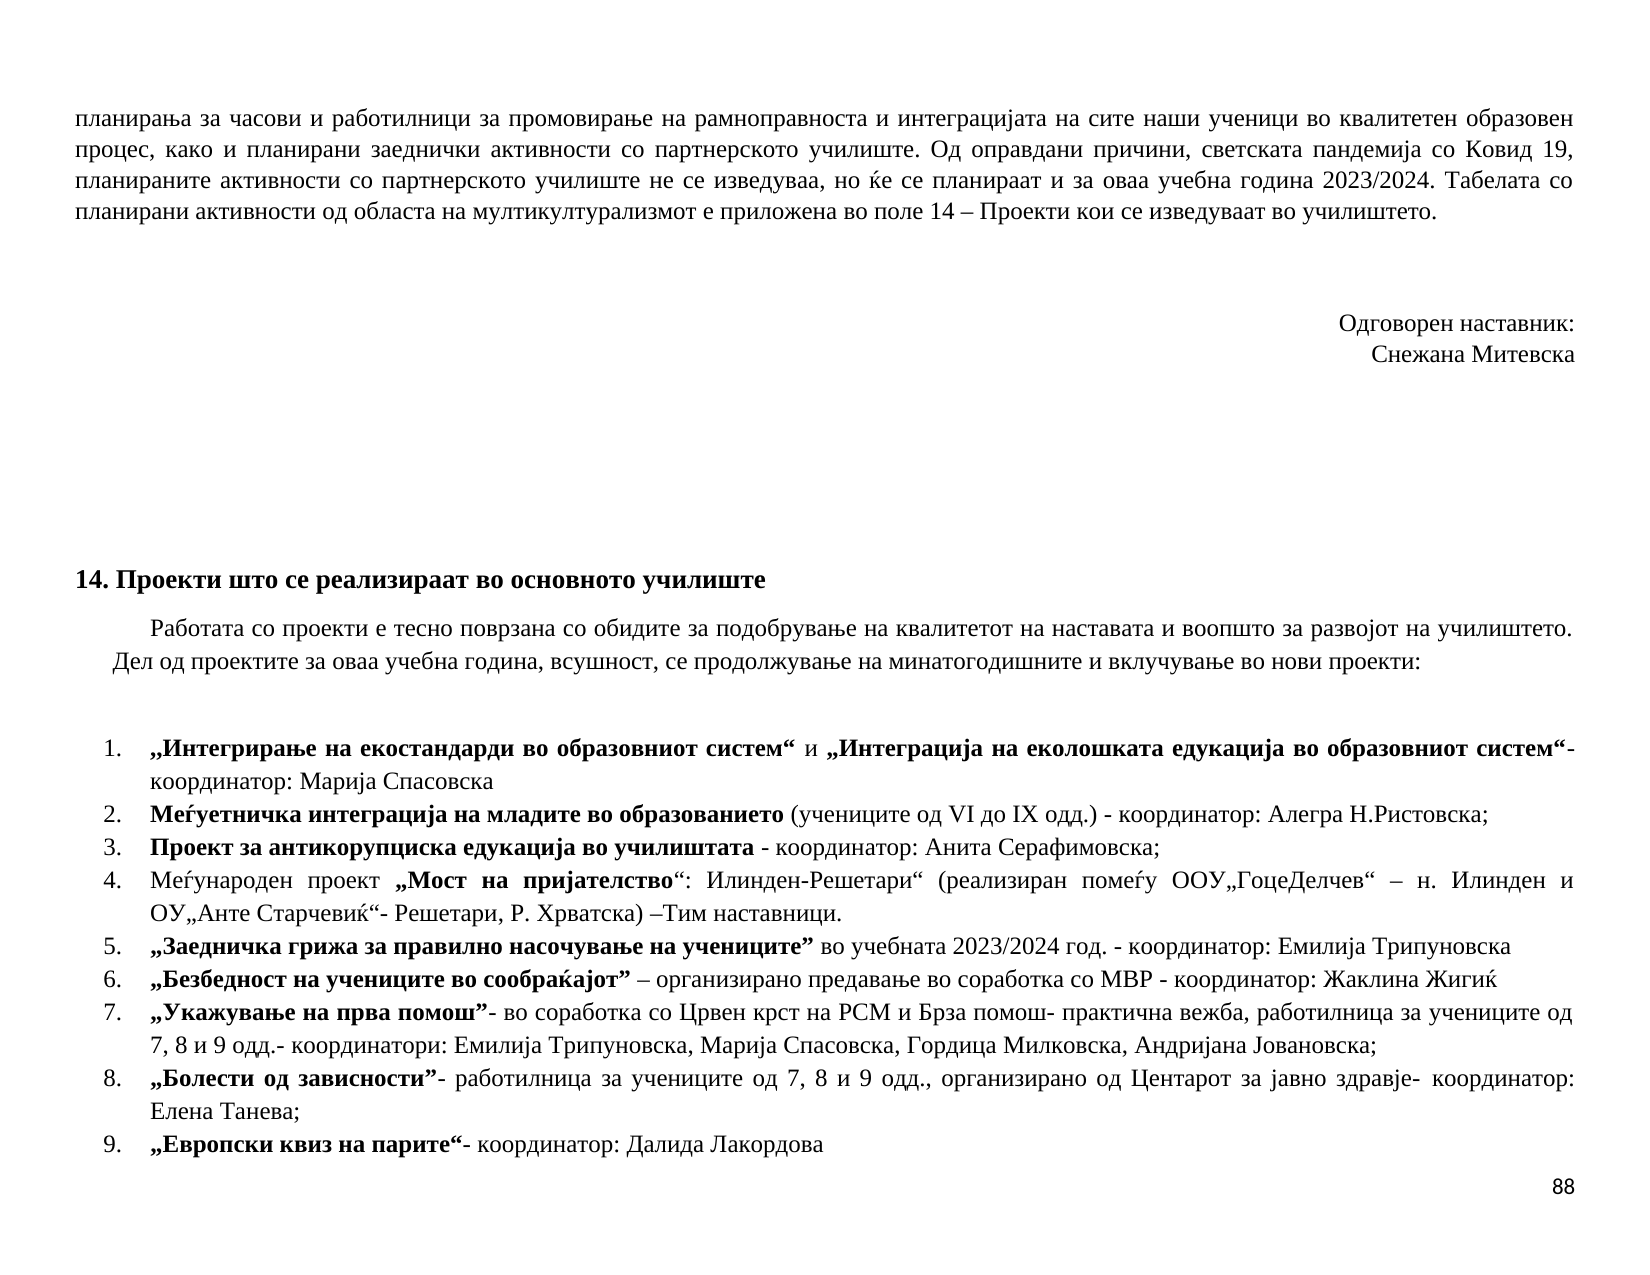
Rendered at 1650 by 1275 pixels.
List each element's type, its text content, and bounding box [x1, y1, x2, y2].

list „Заедничка грижа за правилно насочување на учениците” во учебната 2023/2024 год. - координатор: Емилија Трипуновска [103, 931, 1575, 960]
text 14. Проекти што се реализираат во основното училиште [75, 563, 1575, 594]
list „Болести од зависности”- работилница за учениците од 7, 8 и 9 одд., организирано од Центарот за јавно здравје- координатор: Елена Танева; [103, 1063, 1575, 1125]
list „Европски квиз на парите“- координатор: Далида Лакордова [103, 1129, 1575, 1158]
list „Укажување на прва помош”- во соработка со Црвен крст на РСМ и Брза помош- практична вежба, работилница за учениците од 7, 8 и 9 одд.- координатори: Емилија Трипуновска, Марија Спасовска, Гордица Милковска, Андријана Јовановска; [103, 997, 1575, 1059]
list Проект за антикорупциска едукација во училиштата - координатор: Анита Серафимовска; [103, 832, 1575, 861]
list Меѓународен проект „Мост на пријателство“: Илинден-Решетари“ (реализиран помеѓу ООУ„ГоцеДелчев“ – н. Илинден и ОУ„Анте Старчевиќ“- Решетари, Р. Хрватска) –Тим наставници. [103, 865, 1575, 927]
list ,,Интегрирање на екостандарди во образовниот систем“ и „Интеграција на еколошката едукација во образовниот систем“- координатор: Марија Спасовска [103, 733, 1575, 794]
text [75, 103, 1575, 225]
list „Безбедност на учениците во сообраќајот” – организирано предавање во соработка со МВР - координатор: Жаклина Жигиќ [103, 964, 1575, 993]
list Меѓуетничка интеграција на младите во образованието (учениците од VI до IX одд.) - координатор: Алегра Н.Ристовска; [103, 799, 1575, 828]
text Одговорен наставник: Снежана Митевска [75, 308, 1575, 368]
text Работата со проекти е тесно поврзана со обидите за подобрување на квалитетот на наставата и воопшто за развојот на училиштето. Дел од проектите за оваа учебна година, всушност, се продолжување на минатогодишните и вклучување во нови проекти: [112, 613, 1575, 675]
